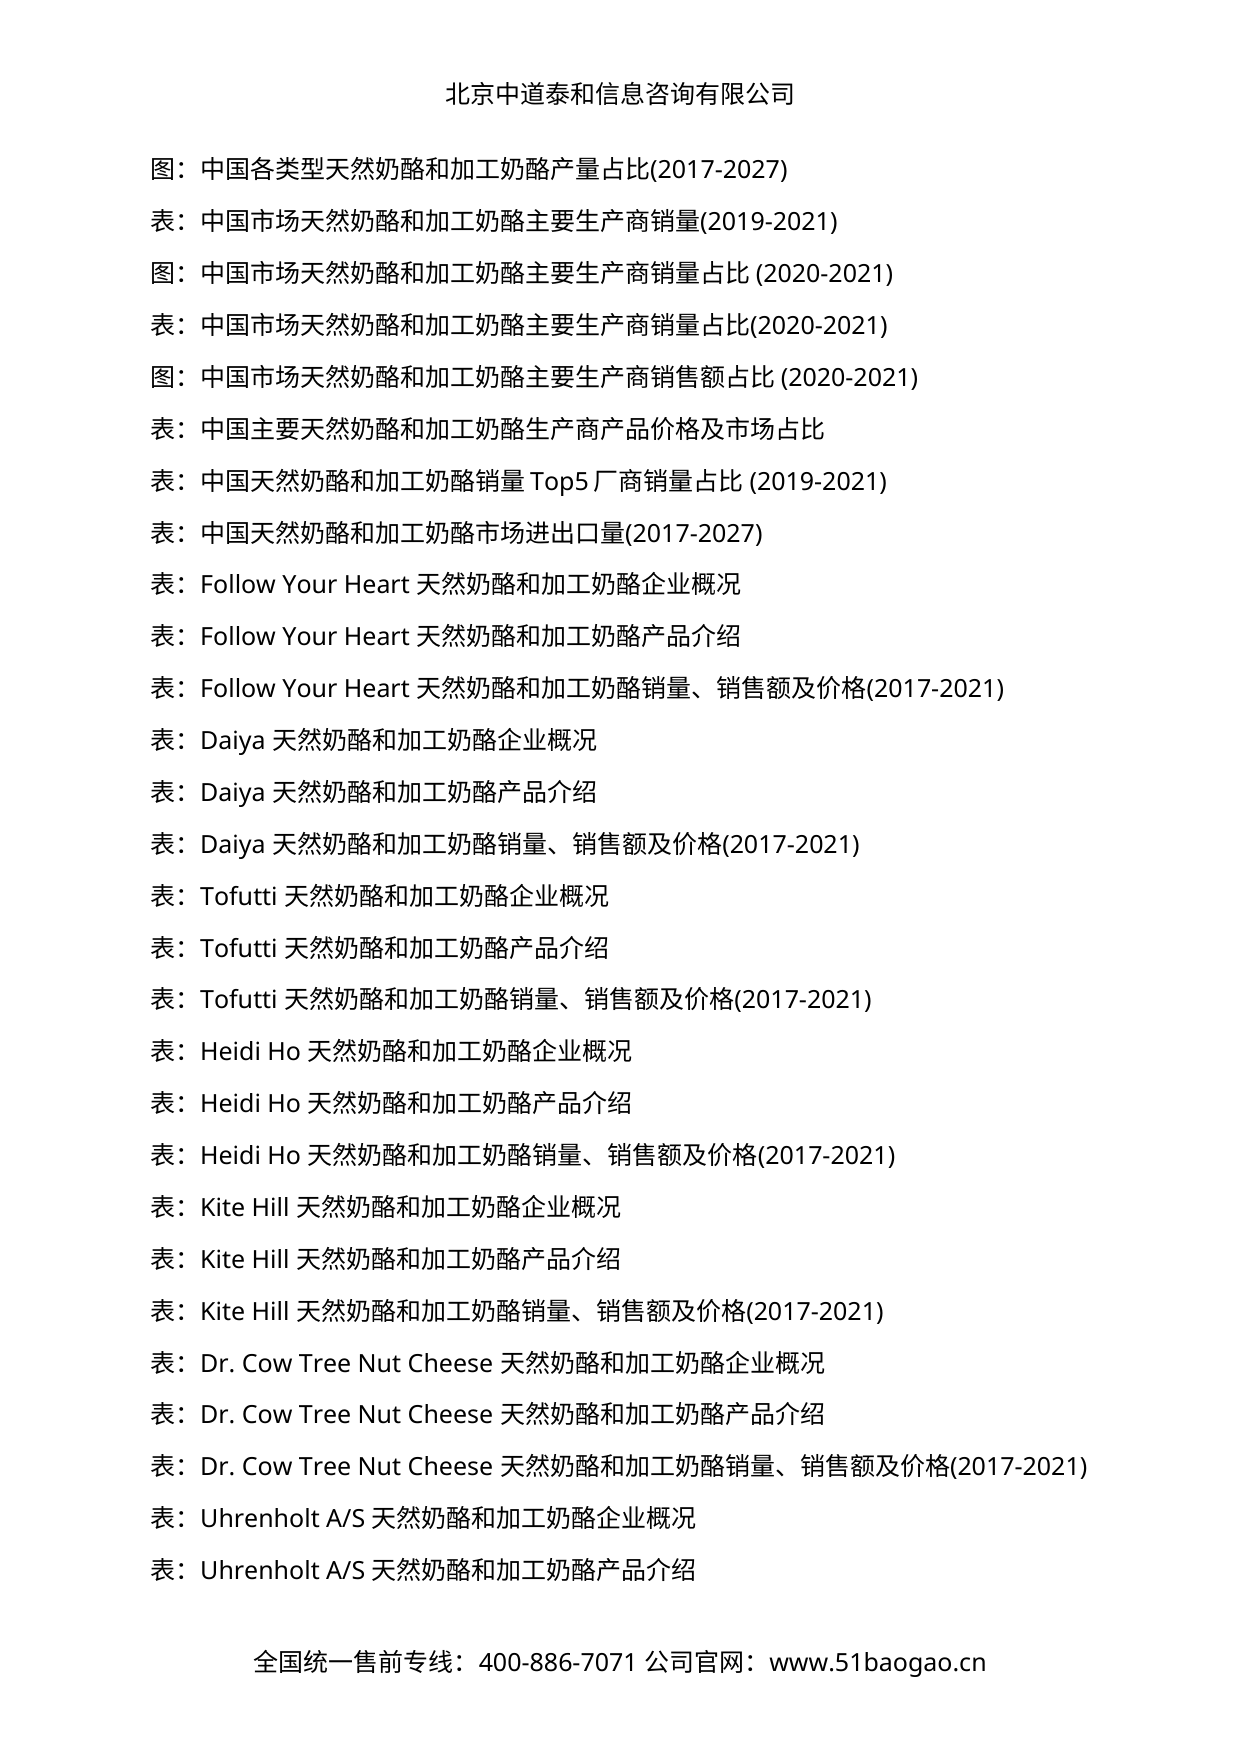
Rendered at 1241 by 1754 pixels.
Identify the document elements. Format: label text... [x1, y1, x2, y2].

text 表：Kite Hill 天然奶酪和加工奶酪产品介绍 [150, 1239, 1090, 1276]
text 表：Tofutti 天然奶酪和加工奶酪产品介绍 [150, 928, 1090, 964]
text 表：Uhrenholt A/S 天然奶酪和加工奶酪产品介绍 [150, 1551, 1090, 1587]
text 图：中国市场天然奶酪和加工奶酪主要生产商销售额占比 (2020-2021) [150, 357, 1090, 394]
text 表：中国天然奶酪和加工奶酪销量Top5厂商销量占比 (2019-2021) [150, 461, 1090, 497]
text 表：Tofutti 天然奶酪和加工奶酪销量、销售额及价格(2017-2021) [150, 980, 1090, 1016]
text 图：中国各类型天然奶酪和加工奶酪产量占比(2017-2027) [150, 150, 1090, 186]
text 表：Heidi Ho 天然奶酪和加工奶酪销量、销售额及价格(2017-2021) [150, 1136, 1090, 1172]
text 表：Follow Your Heart 天然奶酪和加工奶酪企业概况 [150, 565, 1090, 601]
text 表：Daiya 天然奶酪和加工奶酪销量、销售额及价格(2017-2021) [150, 824, 1090, 861]
text 表：Dr. Cow Tree Nut Cheese 天然奶酪和加工奶酪企业概况 [150, 1343, 1090, 1379]
text 表：中国主要天然奶酪和加工奶酪生产商产品价格及市场占比 [150, 409, 1090, 446]
text 表：中国市场天然奶酪和加工奶酪主要生产商销量(2019-2021) [150, 202, 1090, 238]
text 表：Follow Your Heart 天然奶酪和加工奶酪销量、销售额及价格(2017-2021) [150, 669, 1090, 705]
text 图：中国市场天然奶酪和加工奶酪主要生产商销量占比 (2020-2021) [150, 254, 1090, 290]
text 表：中国天然奶酪和加工奶酪市场进出口量(2017-2027) [150, 513, 1090, 549]
text 表：中国市场天然奶酪和加工奶酪主要生产商销量占比(2020-2021) [150, 306, 1090, 342]
text 表：Dr. Cow Tree Nut Cheese 天然奶酪和加工奶酪产品介绍 [150, 1395, 1090, 1431]
text 表：Kite Hill 天然奶酪和加工奶酪销量、销售额及价格(2017-2021) [150, 1291, 1090, 1327]
text 表：Heidi Ho 天然奶酪和加工奶酪企业概况 [150, 1032, 1090, 1068]
text 表：Daiya 天然奶酪和加工奶酪企业概况 [150, 721, 1090, 757]
text 表：Heidi Ho 天然奶酪和加工奶酪产品介绍 [150, 1084, 1090, 1120]
text 表：Dr. Cow Tree Nut Cheese 天然奶酪和加工奶酪销量、销售额及价格(2017-2021) [150, 1447, 1090, 1483]
text 表：Follow Your Heart 天然奶酪和加工奶酪产品介绍 [150, 617, 1090, 653]
text 表：Daiya 天然奶酪和加工奶酪产品介绍 [150, 772, 1090, 809]
text 表：Kite Hill 天然奶酪和加工奶酪企业概况 [150, 1187, 1090, 1224]
text 表：Uhrenholt A/S 天然奶酪和加工奶酪企业概况 [150, 1499, 1090, 1535]
text 表：Tofutti 天然奶酪和加工奶酪企业概况 [150, 876, 1090, 912]
